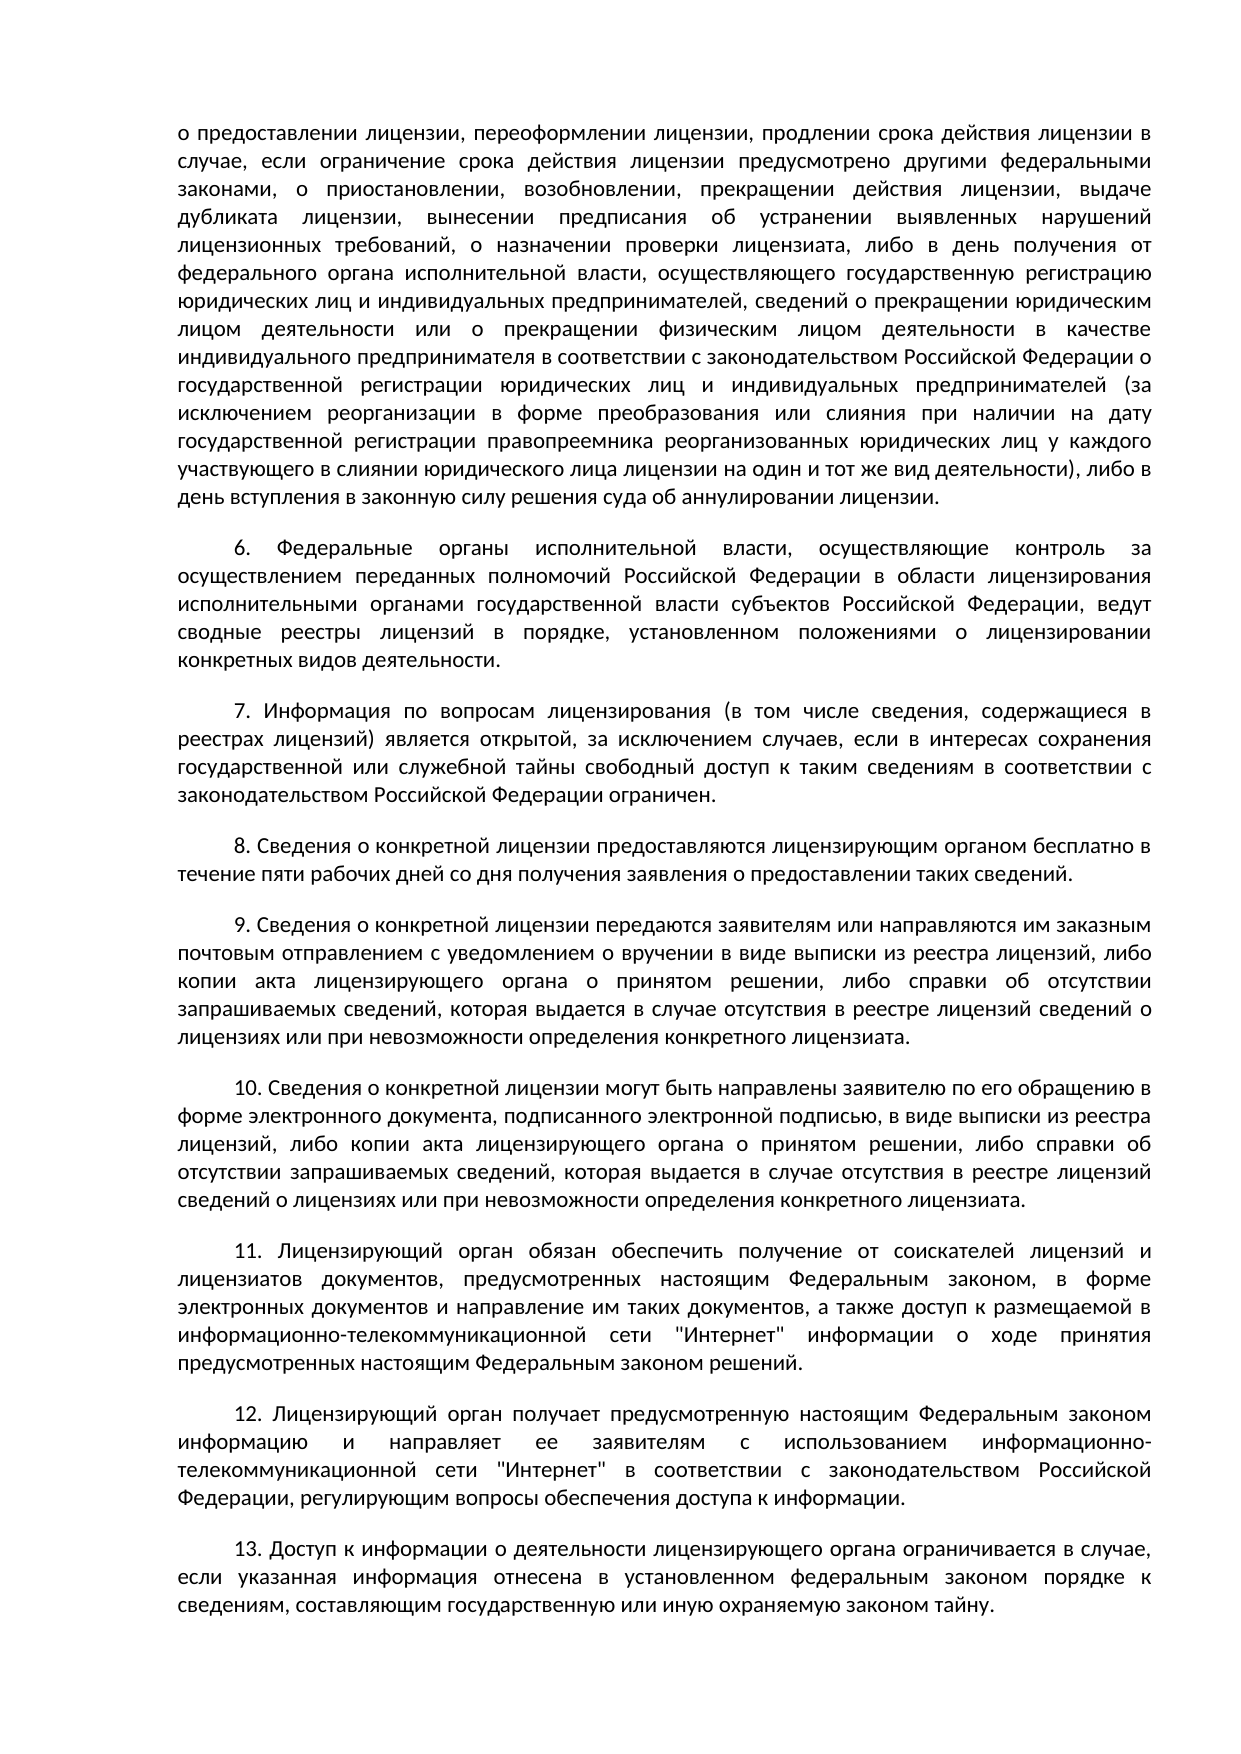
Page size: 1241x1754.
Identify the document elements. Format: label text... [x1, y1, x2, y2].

text 10. Сведения о конкретной лицензии могут быть направлены заявителю по его обращению в форме электронного документа, подписанного электронной подписью, в виде выписки из реестра лицензий, либо копии акта лицензирующего органа о принятом решении, либо справки об отсутствии запрашиваемых сведений, которая выдается в случае отсутствия в реестре лицензий сведений о лицензиях или при невозможности определения конкретного лицензиата. [177, 1073, 1152, 1213]
text 13. Доступ к информации о деятельности лицензирующего органа ограничивается в случае, если указанная информация отнесена в установленном федеральным законом порядке к сведениям, составляющим государственную или иную охраняемую законом тайну. [177, 1534, 1152, 1618]
text 9. Сведения о конкретной лицензии передаются заявителям или направляются им заказным почтовым отправлением с уведомлением о вручении в виде выписки из реестра лицензий, либо копии акта лицензирующего органа о принятом решении, либо справки об отсутствии запрашиваемых сведений, которая выдается в случае отсутствия в реестре лицензий сведений о лицензиях или при невозможности определения конкретного лицензиата. [177, 910, 1152, 1050]
text 6. Федеральные органы исполнительной власти, осуществляющие контроль за осуществлением переданных полномочий Российской Федерации в области лицензирования исполнительными органами государственной власти субъектов Российской Федерации, ведут сводные реестры лицензий в порядке, установленном положениями о лицензировании конкретных видов деятельности. [177, 533, 1152, 673]
text 8. Сведения о конкретной лицензии предоставляются лицензирующим органом бесплатно в течение пяти рабочих дней со дня получения заявления о предоставлении таких сведений. [177, 831, 1152, 887]
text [177, 118, 1152, 510]
text 12. Лицензирующий орган получает предусмотренную настоящим Федеральным законом информацию и направляет ее заявителям с использованием информационно-телекоммуникационной сети "Интернет" в соответствии с законодательством Российской Федерации, регулирующим вопросы обеспечения доступа к информации. [177, 1399, 1152, 1511]
text 11. Лицензирующий орган обязан обеспечить получение от соискателей лицензий и лицензиатов документов, предусмотренных настоящим Федеральным законом, в форме электронных документов и направление им таких документов, а также доступ к размещаемой в информационно-телекоммуникационной сети "Интернет" информации о ходе принятия предусмотренных настоящим Федеральным законом решений. [177, 1236, 1152, 1376]
text 7. Информация по вопросам лицензирования (в том числе сведения, содержащиеся в реестрах лицензий) является открытой, за исключением случаев, если в интересах сохранения государственной или служебной тайны свободный доступ к таким сведениям в соответствии с законодательством Российской Федерации ограничен. [177, 696, 1152, 808]
